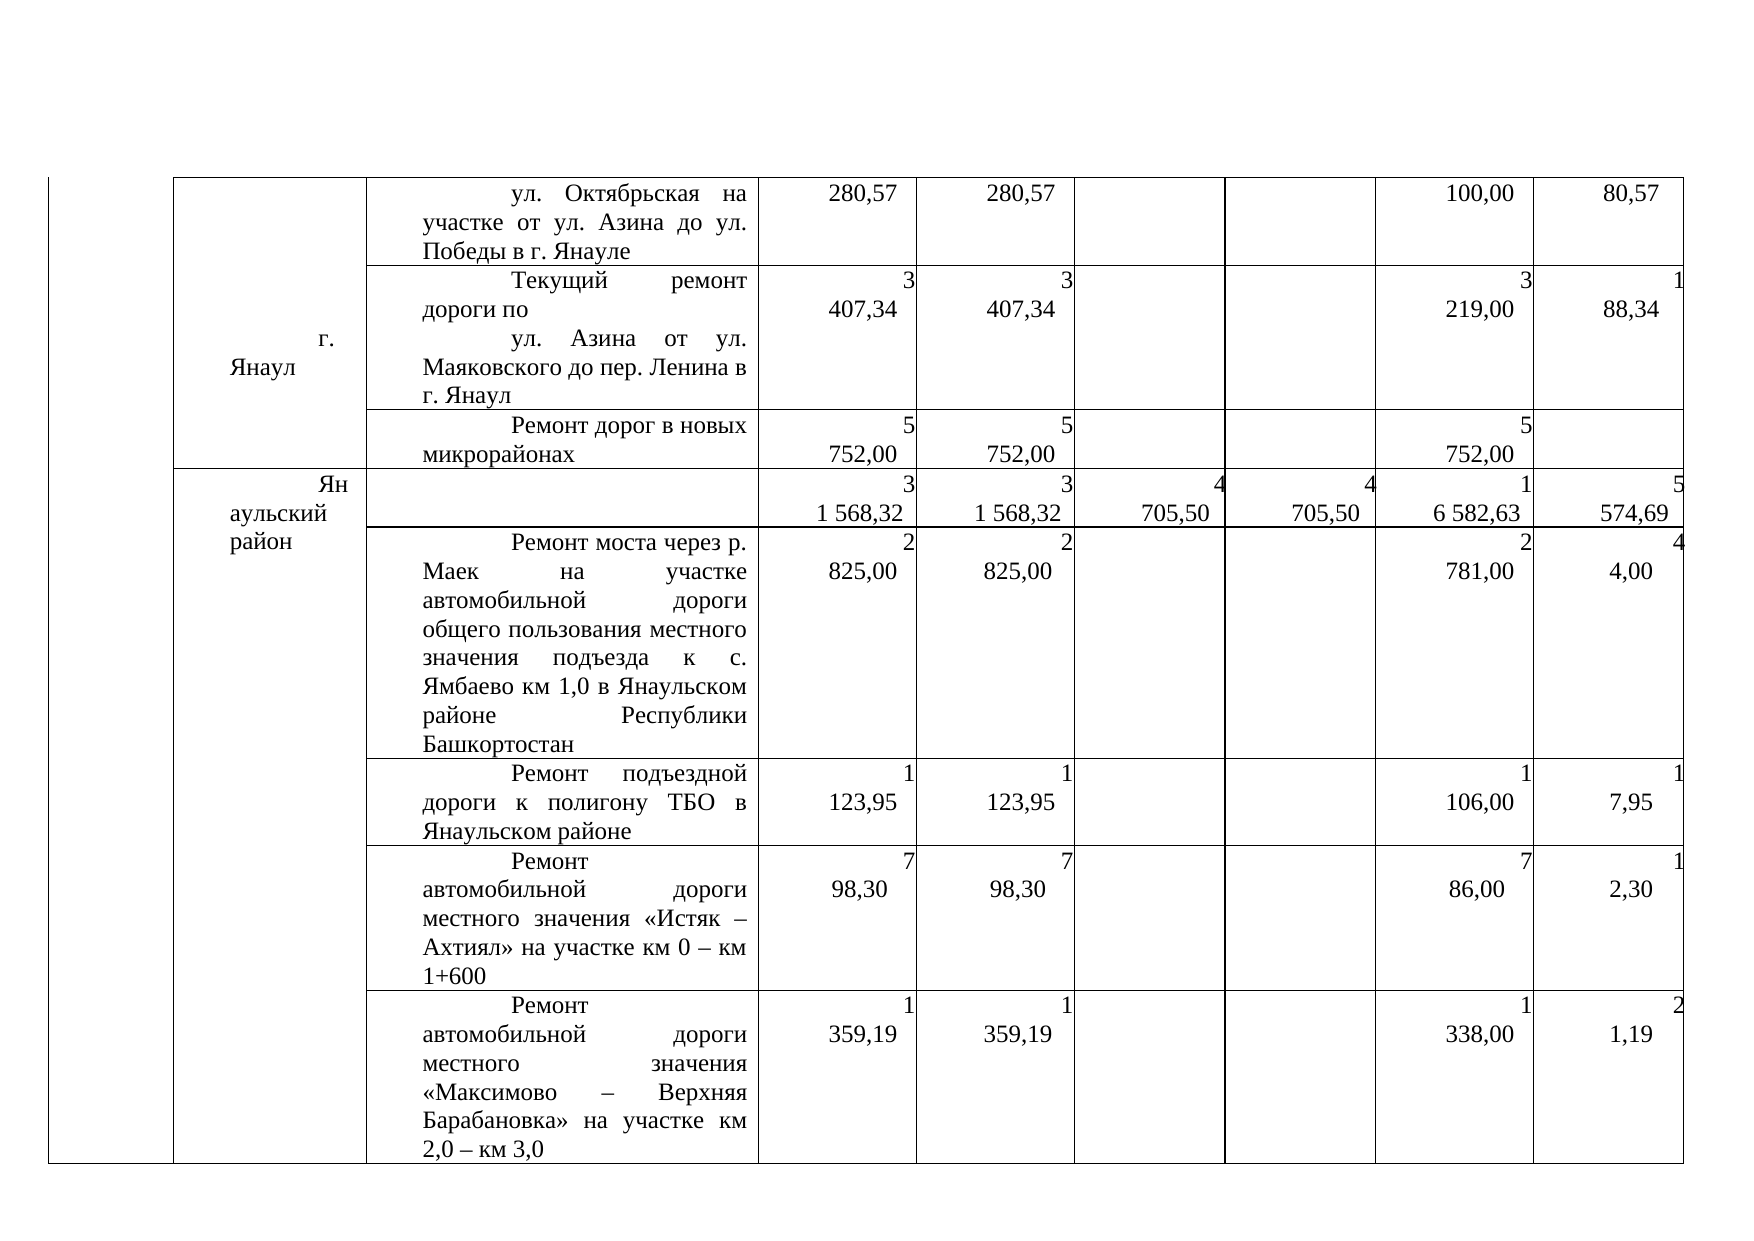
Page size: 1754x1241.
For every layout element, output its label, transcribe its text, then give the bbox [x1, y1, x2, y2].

table_cell 1 123,95 [759, 759, 916, 845]
table_cell [1226, 528, 1375, 757]
table_cell 180,57 [1534, 178, 1683, 264]
table_cell [1075, 846, 1224, 989]
table_cell 4 705,50 [1075, 469, 1224, 526]
table_cell 21,19 [1534, 991, 1683, 1163]
table_cell [1075, 178, 1224, 264]
table_cell Ремонт дорог в новых микрорайонах [367, 410, 758, 468]
table_cell 3 407,34 [759, 266, 916, 409]
table_cell [1226, 410, 1375, 468]
table_cell Текущий ремонт дороги по ул. Азина от ул. Маяковского до пер. Ленина в г. Янаул [367, 266, 758, 409]
table_cell 3 407,34 [917, 266, 1074, 409]
table_cell 3 219,00 [1376, 266, 1533, 409]
table_cell 2 781,00 [1376, 528, 1533, 757]
table_cell [1226, 178, 1375, 264]
table_cell [1226, 846, 1375, 989]
table_cell 1 359,19 [759, 991, 916, 1163]
table_cell 2 825,00 [759, 528, 916, 757]
table_cell [1075, 528, 1224, 757]
table_cell 5 574,69 [1534, 469, 1683, 526]
table_cell 4 280,57 [759, 178, 916, 264]
table_cell 4 100,00 [1376, 178, 1533, 264]
table_cell 5 752,00 [759, 410, 916, 468]
table_cell [367, 469, 758, 526]
table_cell [1075, 991, 1224, 1163]
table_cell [367, 178, 758, 264]
table_cell 4 705,50 [1226, 469, 1375, 526]
table_cell [49, 468, 173, 1163]
table_cell [1075, 266, 1224, 409]
table_cell 798,30 [759, 846, 916, 989]
table_cell [1226, 759, 1375, 845]
table_cell 1359,19 [917, 991, 1074, 1163]
table_cell Ремонт автомобильной дороги местного значения «Максимово – Верхняя Барабановка» на участке км 2,0 – км 3,0 [367, 991, 758, 1163]
table_cell 44,00 [1534, 528, 1683, 757]
table_cell [1226, 266, 1375, 409]
table_cell 2825,00 [917, 528, 1074, 757]
table_cell 786,00 [1376, 846, 1533, 989]
table_cell 1 338,00 [1376, 991, 1533, 1163]
table_cell Янаульский район [174, 469, 366, 1163]
table_cell 1 106,00 [1376, 759, 1533, 845]
table_cell Ремонт моста через р. Маек на участке автомобильной дороги общего пользования местного значения подъезда к с. Ямбаево км 1,0 в Янаульском районе Республики Башкортостан [367, 528, 758, 757]
table_cell Ремонт подъездной дороги к полигону ТБО в Янаульском районе [367, 759, 758, 845]
table_cell [1226, 991, 1375, 1163]
table_cell 31 568,32 [917, 469, 1074, 526]
table_cell 798,30 [917, 846, 1074, 989]
table_cell [1534, 410, 1683, 468]
table_cell 12,30 [1534, 846, 1683, 989]
table_cell 1 123,95 [917, 759, 1074, 845]
table_cell 31 568,32 [759, 469, 916, 526]
table_cell 17,95 [1534, 759, 1683, 845]
table_cell 188,34 [1534, 266, 1683, 409]
table_cell 16 582,63 [1376, 469, 1533, 526]
table_cell 5 752,00 [1376, 410, 1533, 468]
table_cell 4 280,57 [917, 178, 1074, 264]
table_cell [1075, 410, 1224, 468]
table_cell [1075, 759, 1224, 845]
table_cell 5 752,00 [917, 410, 1074, 468]
table_cell Ремонт автомобильной дороги местного значения «Истяк – Ахтиял» на участке км 0 – км 1+600 [367, 846, 758, 989]
